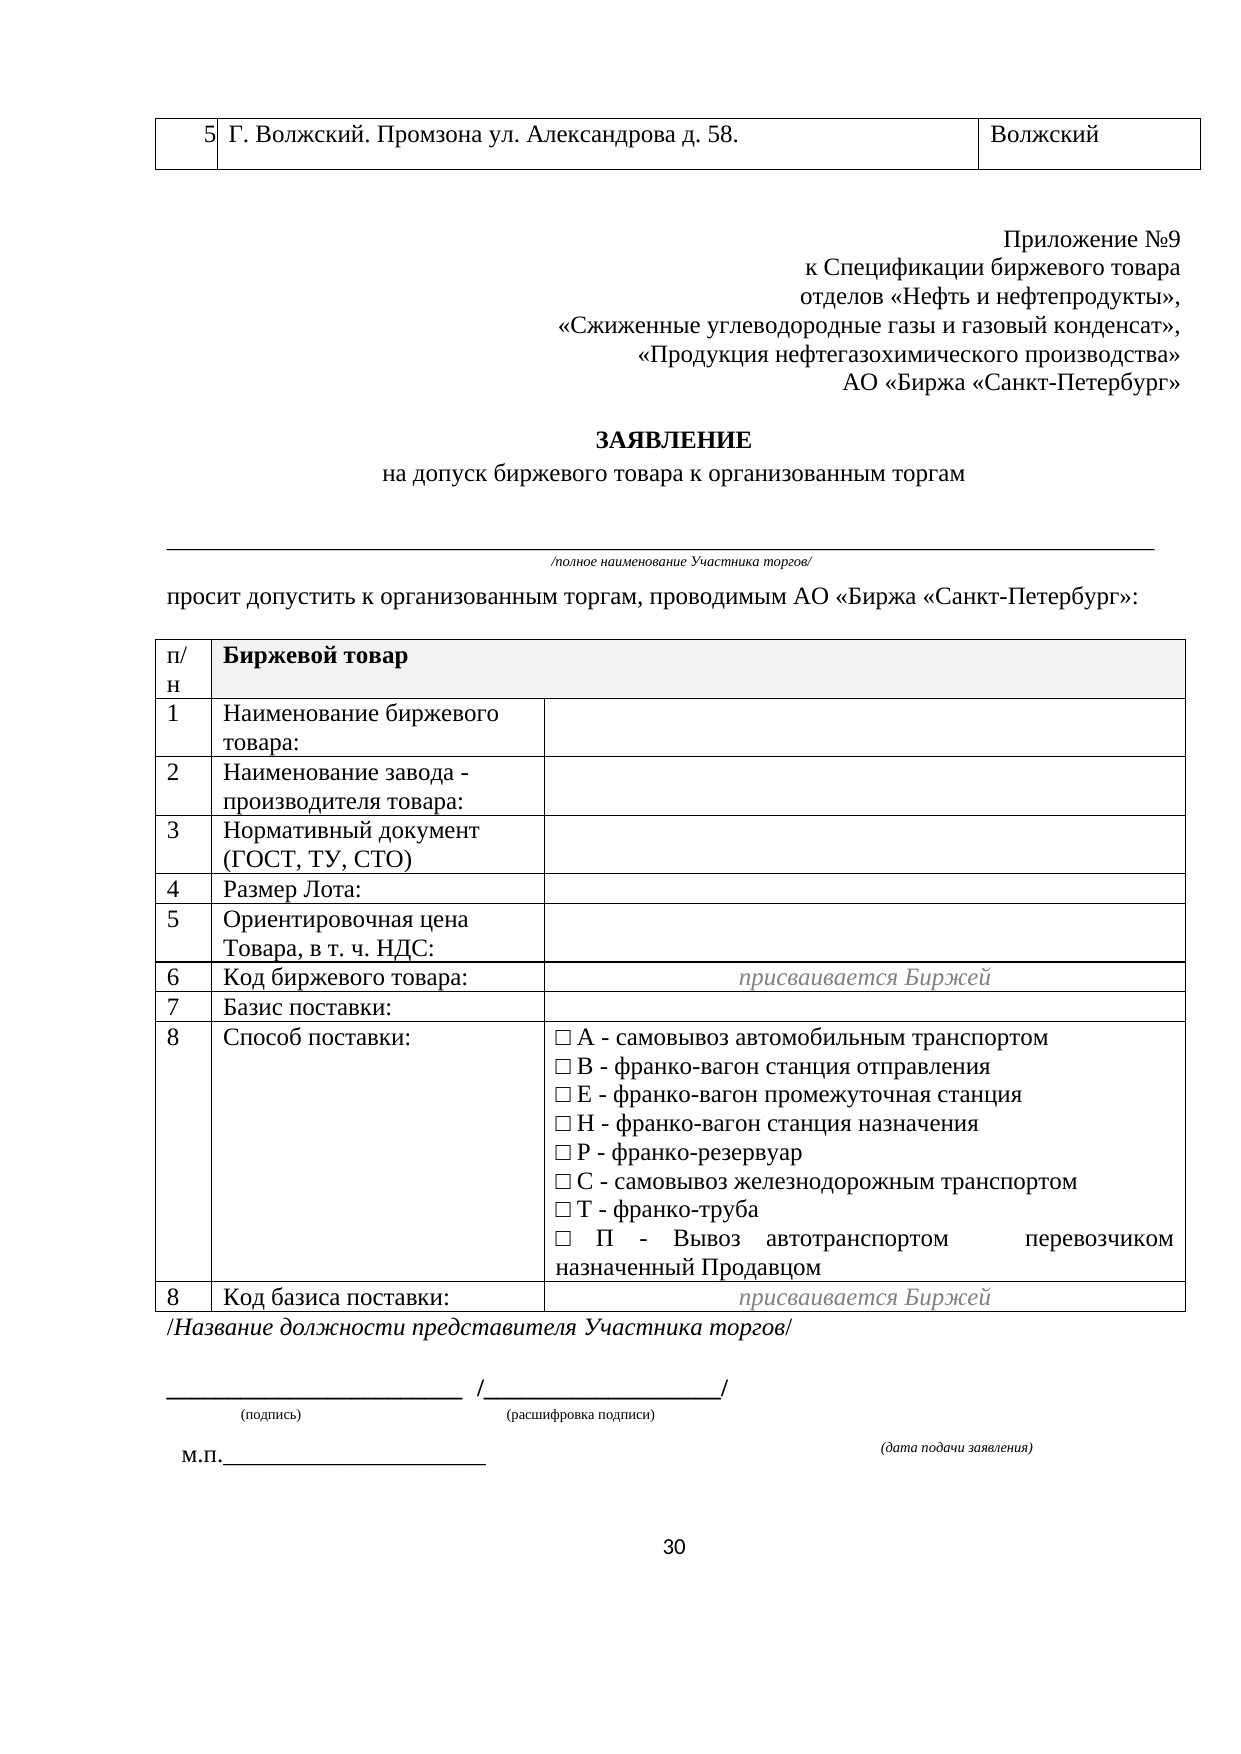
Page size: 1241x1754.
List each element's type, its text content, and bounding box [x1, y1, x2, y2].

text м.п._____________________ (дата подачи заявления) [167, 1439, 1181, 1467]
text /полное наименование Участника торгов/ [167, 553, 1181, 581]
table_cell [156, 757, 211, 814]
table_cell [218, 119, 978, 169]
text просит допустить к организованным торгам, проводимым АО «Биржа «Санкт-Петербург»: [167, 581, 1181, 610]
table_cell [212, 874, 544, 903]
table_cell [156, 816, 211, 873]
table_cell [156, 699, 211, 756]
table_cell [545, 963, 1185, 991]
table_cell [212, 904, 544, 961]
text «Сжиженные углеводородные газы и газовый конденсат», [167, 310, 1181, 339]
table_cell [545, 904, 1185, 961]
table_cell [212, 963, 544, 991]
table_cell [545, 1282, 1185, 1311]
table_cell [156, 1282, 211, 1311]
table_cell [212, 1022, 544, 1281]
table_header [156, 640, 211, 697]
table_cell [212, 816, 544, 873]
text ЗАЯВЛЕНИЕ [167, 425, 1181, 454]
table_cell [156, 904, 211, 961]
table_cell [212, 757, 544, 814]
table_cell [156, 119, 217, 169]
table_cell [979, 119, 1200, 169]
text на допуск биржевого товара к организованным торгам [167, 458, 1181, 487]
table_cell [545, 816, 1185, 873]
text отделов «Нефть и нефтепродукты», [167, 281, 1181, 310]
text (подпись) (расшифровка подписи) [167, 1406, 1181, 1434]
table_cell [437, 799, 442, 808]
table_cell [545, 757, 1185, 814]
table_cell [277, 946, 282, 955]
text _______________________________________________________________________________ [167, 524, 1181, 553]
text к Спецификации биржевого товара [167, 252, 1181, 281]
text Приложение №9 [167, 224, 1181, 252]
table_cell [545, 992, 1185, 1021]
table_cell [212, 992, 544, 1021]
text /Название должности представителя Участника торгов/ [167, 1312, 1181, 1340]
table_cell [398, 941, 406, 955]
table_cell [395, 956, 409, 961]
text «Продукция нефтегазохимического производства» [167, 339, 1181, 367]
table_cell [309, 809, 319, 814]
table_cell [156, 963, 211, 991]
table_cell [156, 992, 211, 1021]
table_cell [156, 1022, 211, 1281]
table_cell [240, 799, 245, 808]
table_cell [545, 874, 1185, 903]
text / / [167, 1373, 1181, 1401]
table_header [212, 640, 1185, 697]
text АО «Биржа «Санкт-Петербург» [167, 367, 1181, 396]
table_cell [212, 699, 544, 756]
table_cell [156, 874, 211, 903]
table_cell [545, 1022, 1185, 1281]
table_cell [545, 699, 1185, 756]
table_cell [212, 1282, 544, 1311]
